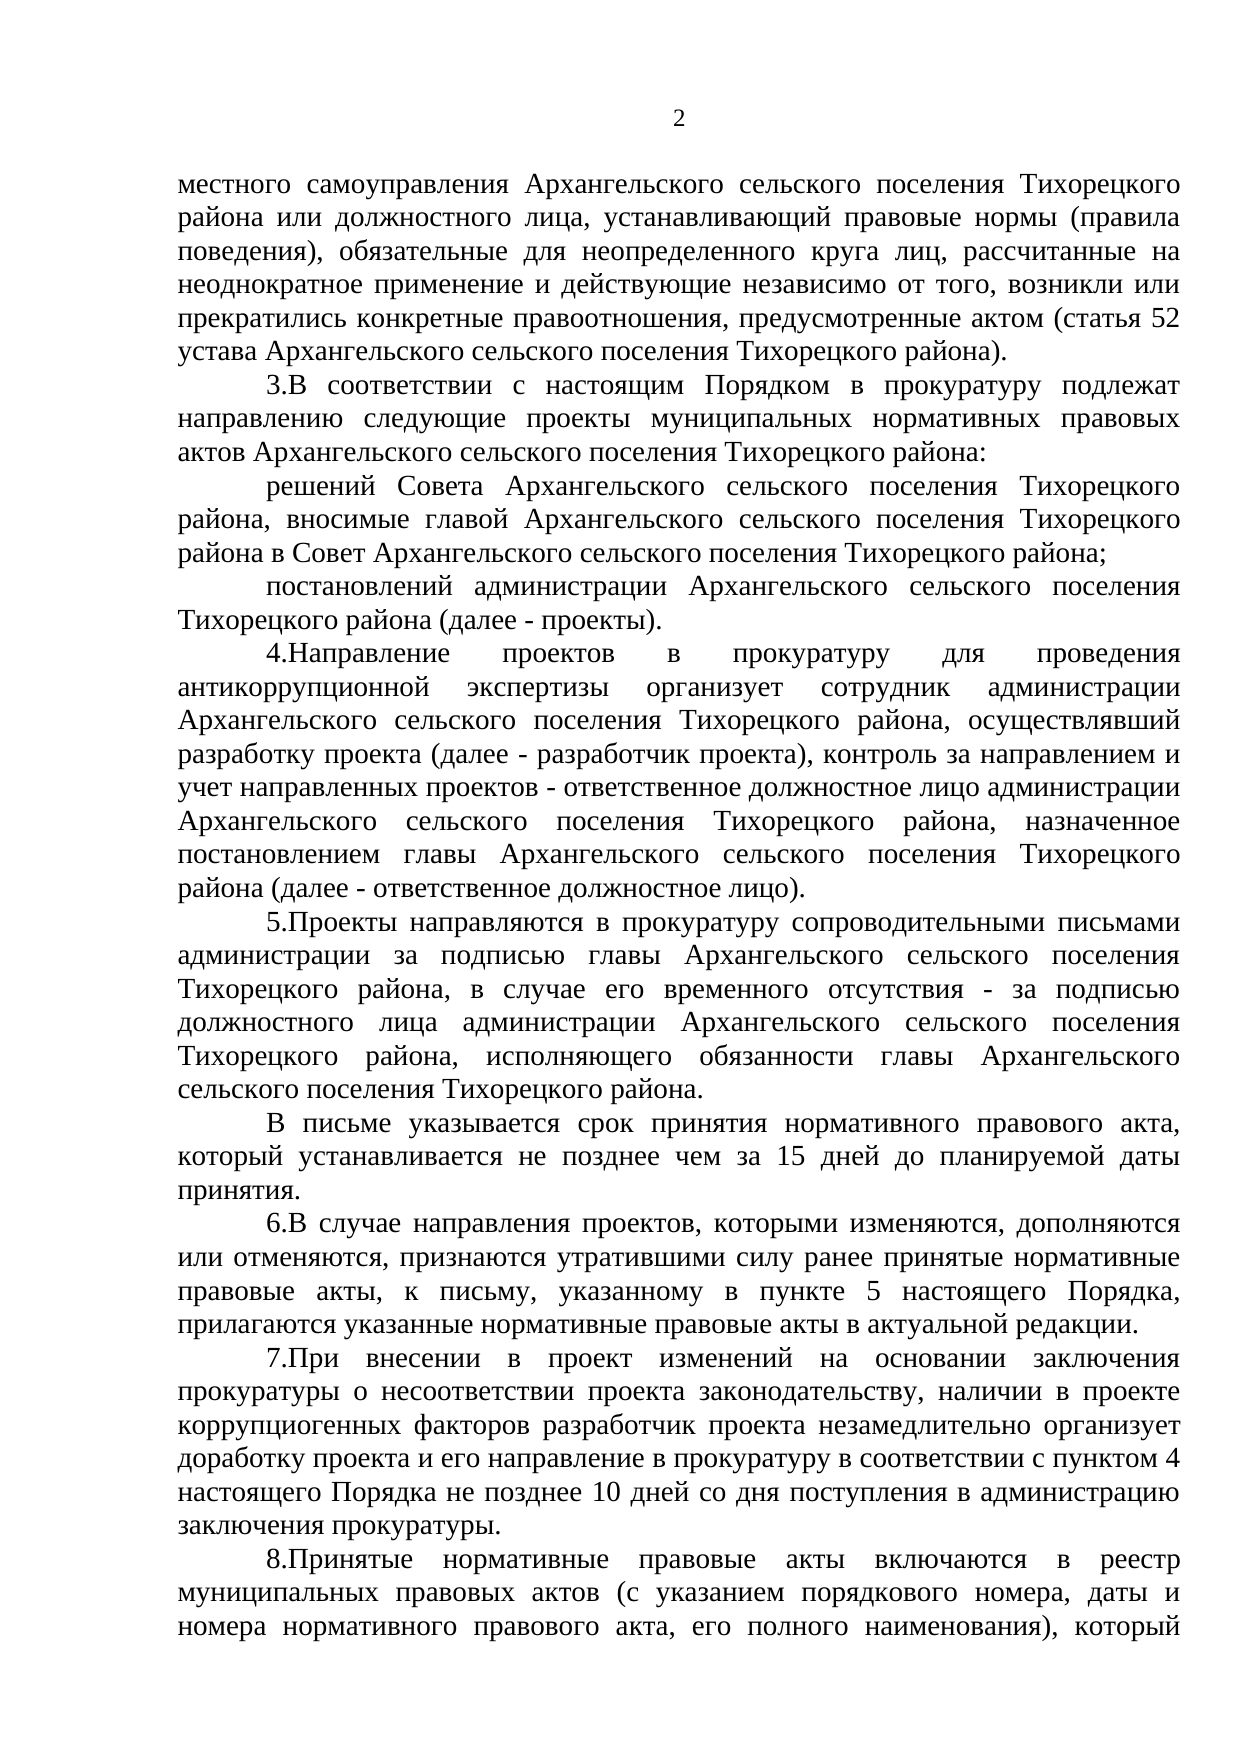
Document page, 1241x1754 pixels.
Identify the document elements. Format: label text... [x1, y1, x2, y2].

text В письме указывается срок принятия нормативного правового акта, который устанавливается не позднее чем за 15 дней до планируемой даты принятия. [177, 1105, 1181, 1206]
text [177, 1541, 1181, 1642]
text решений Совета Архангельского сельского поселения Тихорецкого района, вносимые главой Архангельского сельского поселения Тихорецкого района в Совет Архангельского сельского поселения Тихорецкого района; [177, 468, 1181, 568]
text 5.Проекты направляются в прокуратуру сопроводительными письмами администрации за подписью главы Архангельского сельского поселения Тихорецкого района, в случае его временного отсутствия - за подписью должностного лица администрации Архангельского сельского поселения Тихорецкого района, исполняющего обязанности главы Архангельского сельского поселения Тихорецкого района. [177, 904, 1181, 1105]
text 3.В соответствии с настоящим Порядком в прокуратуру подлежат направлению следующие проекты муниципальных нормативных правовых актов Архангельского сельского поселения Тихорецкого района: [177, 367, 1181, 468]
text 4.Направление проектов в прокуратуру для проведения антикоррупционной экспертизы организует сотрудник администрации Архангельского сельского поселения Тихорецкого района, осуществлявший разработку проекта (далее - разработчик проекта), контроль за направлением и учет направленных проектов - ответственное должностное лицо администрации Архангельского сельского поселения Тихорецкого района, назначенное постановлением главы Архангельского сельского поселения Тихорецкого района (далее - ответственное должностное лицо). [177, 635, 1181, 904]
text 6.В случае направления проектов, которыми изменяются, дополняются или отменяются, признаются утратившими силу ранее принятые нормативные правовые акты, к письму, указанному в пункте 5 настоящего Порядка, прилагаются указанные нормативные правовые акты в актуальной редакции. [177, 1206, 1181, 1340]
text 7.При внесении в проект изменений на основании заключения прокуратуры о несоответствии проекта законодательству, наличии в проекте коррупциогенных факторов разработчик проекта незамедлительно организует доработку проекта и его направление в прокуратуру в соответствии с пунктом 4 настоящего Порядка не позднее 10 дней со дня поступления в администрацию заключения прокуратуры. [177, 1340, 1181, 1541]
text постановлений администрации Архангельского сельского поселения Тихорецкого района (далее - проекты). [177, 568, 1181, 635]
text 2 [177, 103, 1181, 132]
text местного самоуправления Архангельского сельского поселения Тихорецкого района или должностного лица, устанавливающий правовые нормы (правила поведения), обязательные для неопределенного круга лиц, рассчитанные на неоднократное применение и действующие независимо от того, возникли или прекратились конкретные правоотношения, предусмотренные актом (статья 52 устава Архангельского сельского поселения Тихорецкого района). [177, 166, 1181, 367]
